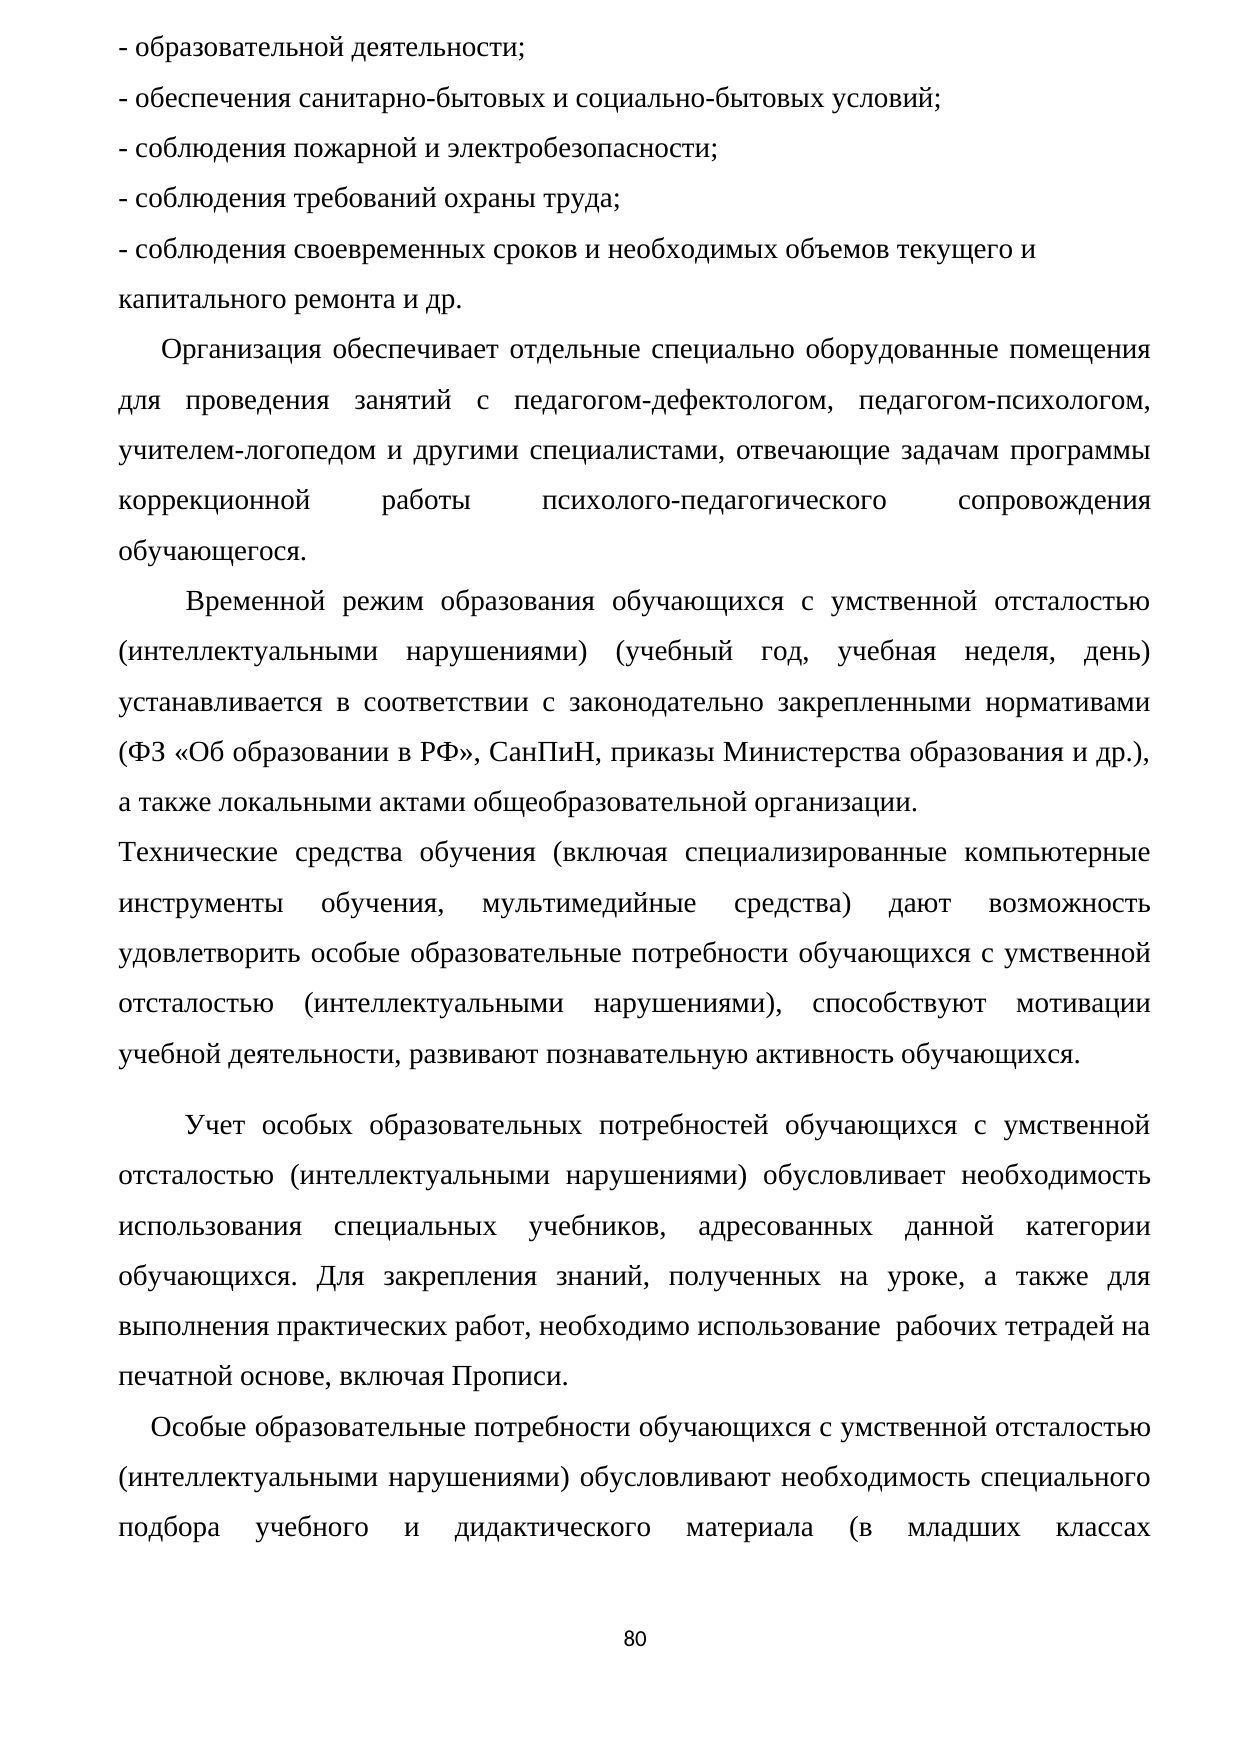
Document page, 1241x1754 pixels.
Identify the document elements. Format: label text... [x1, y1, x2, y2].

text - соблюдения требований охраны труда; [118, 181, 1152, 214]
text - обеспечения санитарно-бытовых и социально-бытовых условий; [118, 80, 1152, 113]
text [118, 1409, 1152, 1543]
text - образовательной деятельности; [118, 29, 1152, 63]
text Организация обеспечивает отдельные специально оборудованные помещения для проведения занятий с педагогом-дефектологом, педагогом-психологом, учителем-логопедом и другими специалистами, отвечающие задачам программы коррекционной работы психолого-педагогического сопровождения обучающегося. [118, 331, 1152, 566]
text Технические средства обучения (включая специализированные компьютерные инструменты обучения, мультимедийные средства) дают возможность удовлетворить особые образовательные потребности обучающихся с умственной отсталостью (интеллектуальными нарушениями), способствуют мотивации учебной деятельности, развивают познавательную активность обучающихся. [118, 834, 1152, 1069]
text - соблюдения пожарной и электробезопасности; [118, 130, 1152, 164]
text Учет особых образовательных потребностей обучающихся с умственной отсталостью (интеллектуальными нарушениями) обусловливает необходимость использования специальных учебников, адресованных данной категории обучающихся. Для закрепления знаний, полученных на уроке, а также для выполнения практических работ, необходимо использование рабочих тетрадей на печатной основе, включая Прописи. [118, 1107, 1152, 1392]
text Временной режим образования обучающихся с умственной отсталостью (интеллектуальными нарушениями) (учебный год, учебная неделя, день) устанавливается в соответствии с законодательно закрепленными нормативами (ФЗ «Об образовании в РФ», СанПиН, приказы Министерства образования и др.), а также локальными актами общеобразовательной организации. [118, 583, 1152, 818]
text капитального ремонта и др. [118, 281, 1152, 315]
text - соблюдения своевременных сроков и необходимых объемов текущего и [118, 231, 1152, 264]
